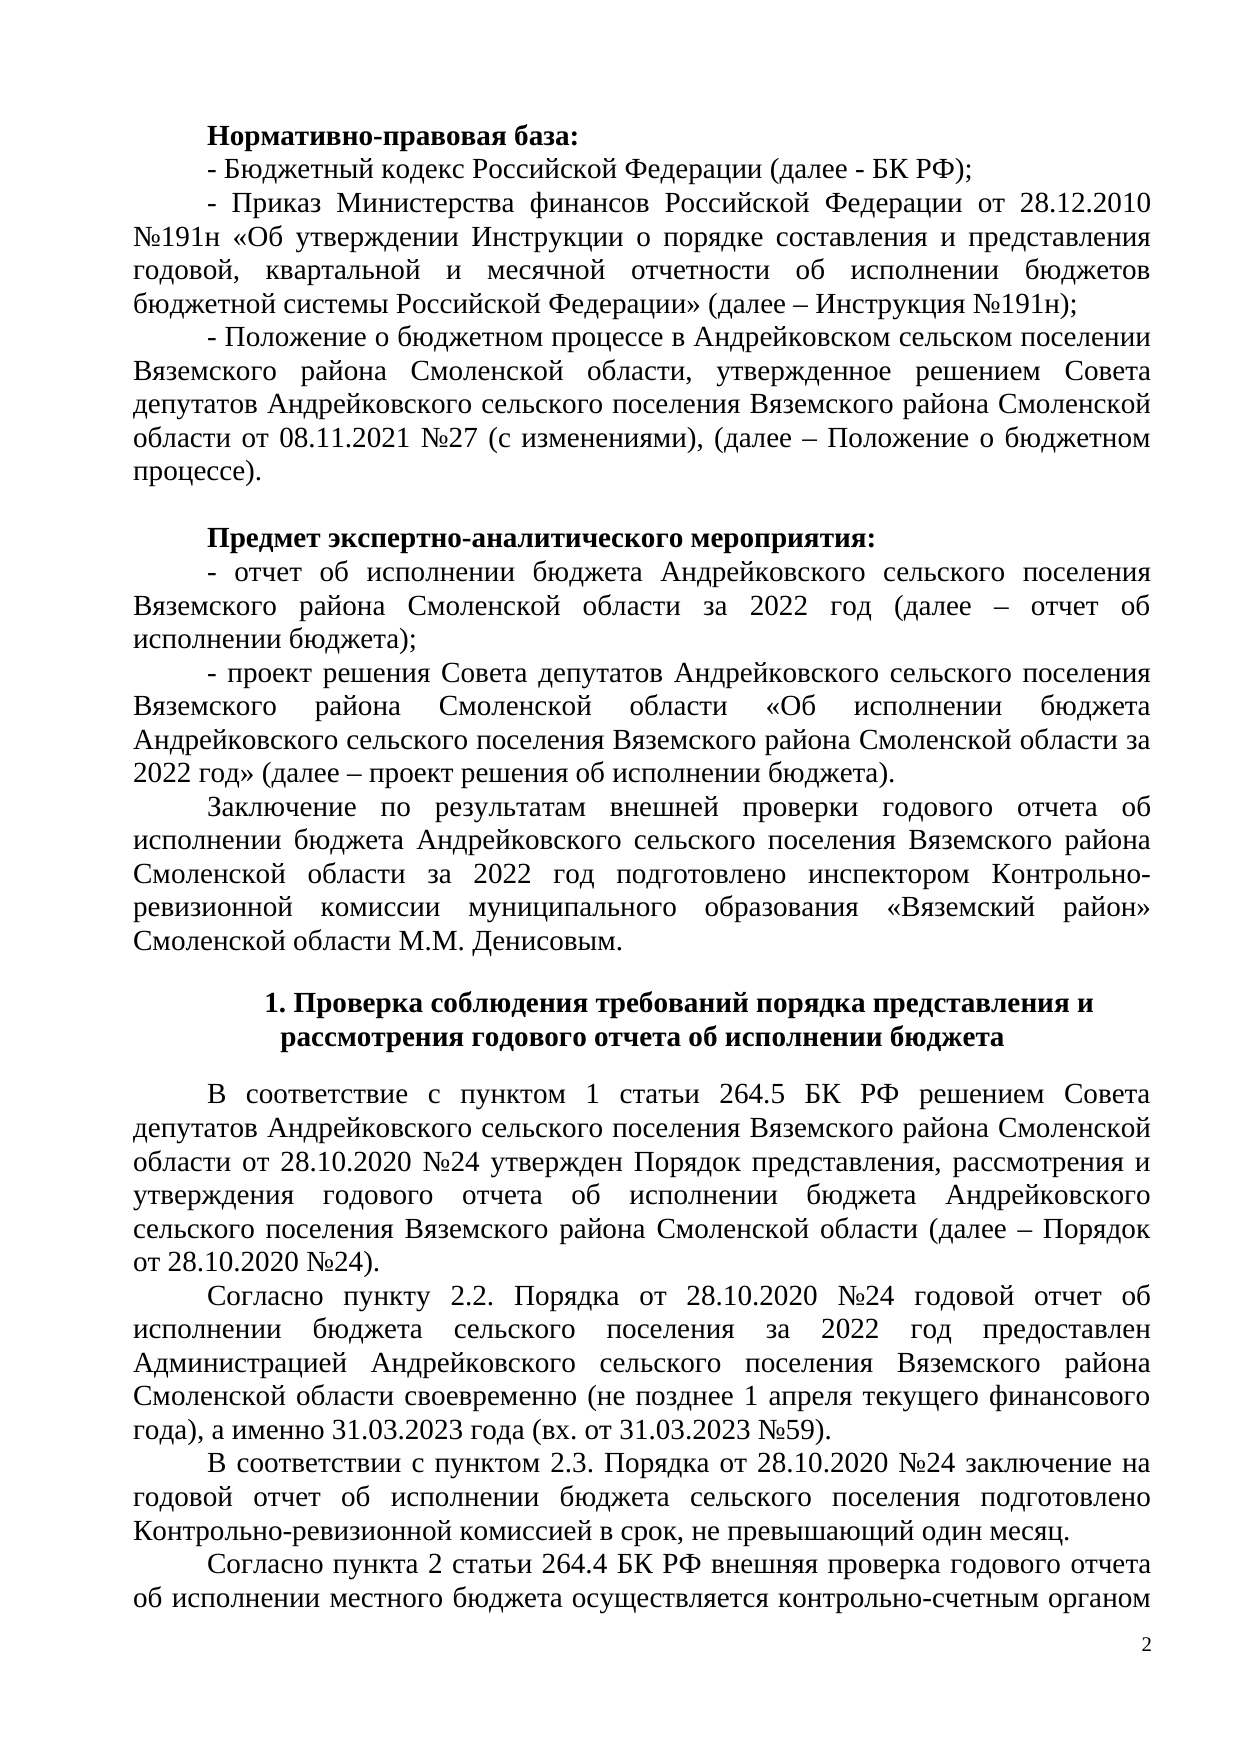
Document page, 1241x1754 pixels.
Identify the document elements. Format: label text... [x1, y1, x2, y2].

text Предмет экспертно-аналитического мероприятия: [133, 521, 1152, 554]
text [133, 1546, 1152, 1613]
text Заключение по результатам внешней проверки годового отчета об исполнении бюджета Андрейковского сельского поселения Вяземского района Смоленской области за 2022 год подготовлено инспектором Контрольно-ревизионной комиссии муниципального образования «Вяземский район» Смоленской области М.М. Денисовым. [133, 789, 1152, 957]
text Нормативно-правовая база: [133, 118, 1152, 152]
text Согласно пункту 2.2. Порядка от 28.10.2020 №24 годовой отчет об исполнении бюджета сельского поселения за 2022 год предоставлен Администрацией Андрейковского сельского поселения Вяземского района Смоленской области своевременно (не позднее 1 апреля текущего финансового года), а именно 31.03.2023 года (вх. от 31.03.2023 №59). [133, 1278, 1152, 1446]
text - отчет об исполнении бюджета Андрейковского сельского поселения Вяземского района Смоленской области за 2022 год (далее – отчет об исполнении бюджета); [133, 554, 1152, 655]
text 1. Проверка соблюдения требований порядка представления и рассмотрения годового отчета об исполнении бюджета [133, 985, 1152, 1052]
text В соответствие с пунктом 1 статьи 264.5 БК РФ решением Совета депутатов Андрейковского сельского поселения Вяземского района Смоленской области от 28.10.2020 №24 утвержден Порядок представления, рассмотрения и утверждения годового отчета об исполнении бюджета Андрейковского сельского поселения Вяземского района Смоленской области (далее – Порядок от 28.10.2020 №24). [133, 1077, 1152, 1278]
text - Бюджетный кодекс Российской Федерации (далее - БК РФ); [133, 152, 1152, 185]
text - Положение о бюджетном процессе в Андрейковском сельском поселении Вяземского района Смоленской области, утвержденное решением Совета депутатов Андрейковского сельского поселения Вяземского района Смоленской области от 08.11.2021 №27 (с изменениями), (далее – Положение о бюджетном процессе). [133, 319, 1152, 487]
text - проект решения Совета депутатов Андрейковского сельского поселения Вяземского района Смоленской области «Об исполнении бюджета Андрейковского сельского поселения Вяземского района Смоленской области за 2022 год» (далее – проект решения об исполнении бюджета). [133, 655, 1152, 789]
text В соответствии с пунктом 2.3. Порядка от 28.10.2020 №24 заключение на годовой отчет об исполнении бюджета сельского поселения подготовлено Контрольно-ревизионной комиссией в срок, не превышающий один месяц. [133, 1446, 1152, 1546]
text - Приказ Министерства финансов Российской Федерации от 28.12.2010 №191н «Об утверждении Инструкции о порядке составления и представления годовой, квартальной и месячной отчетности об исполнении бюджетов бюджетной системы Российской Федерации» (далее – Инструкция №191н); [133, 185, 1152, 319]
